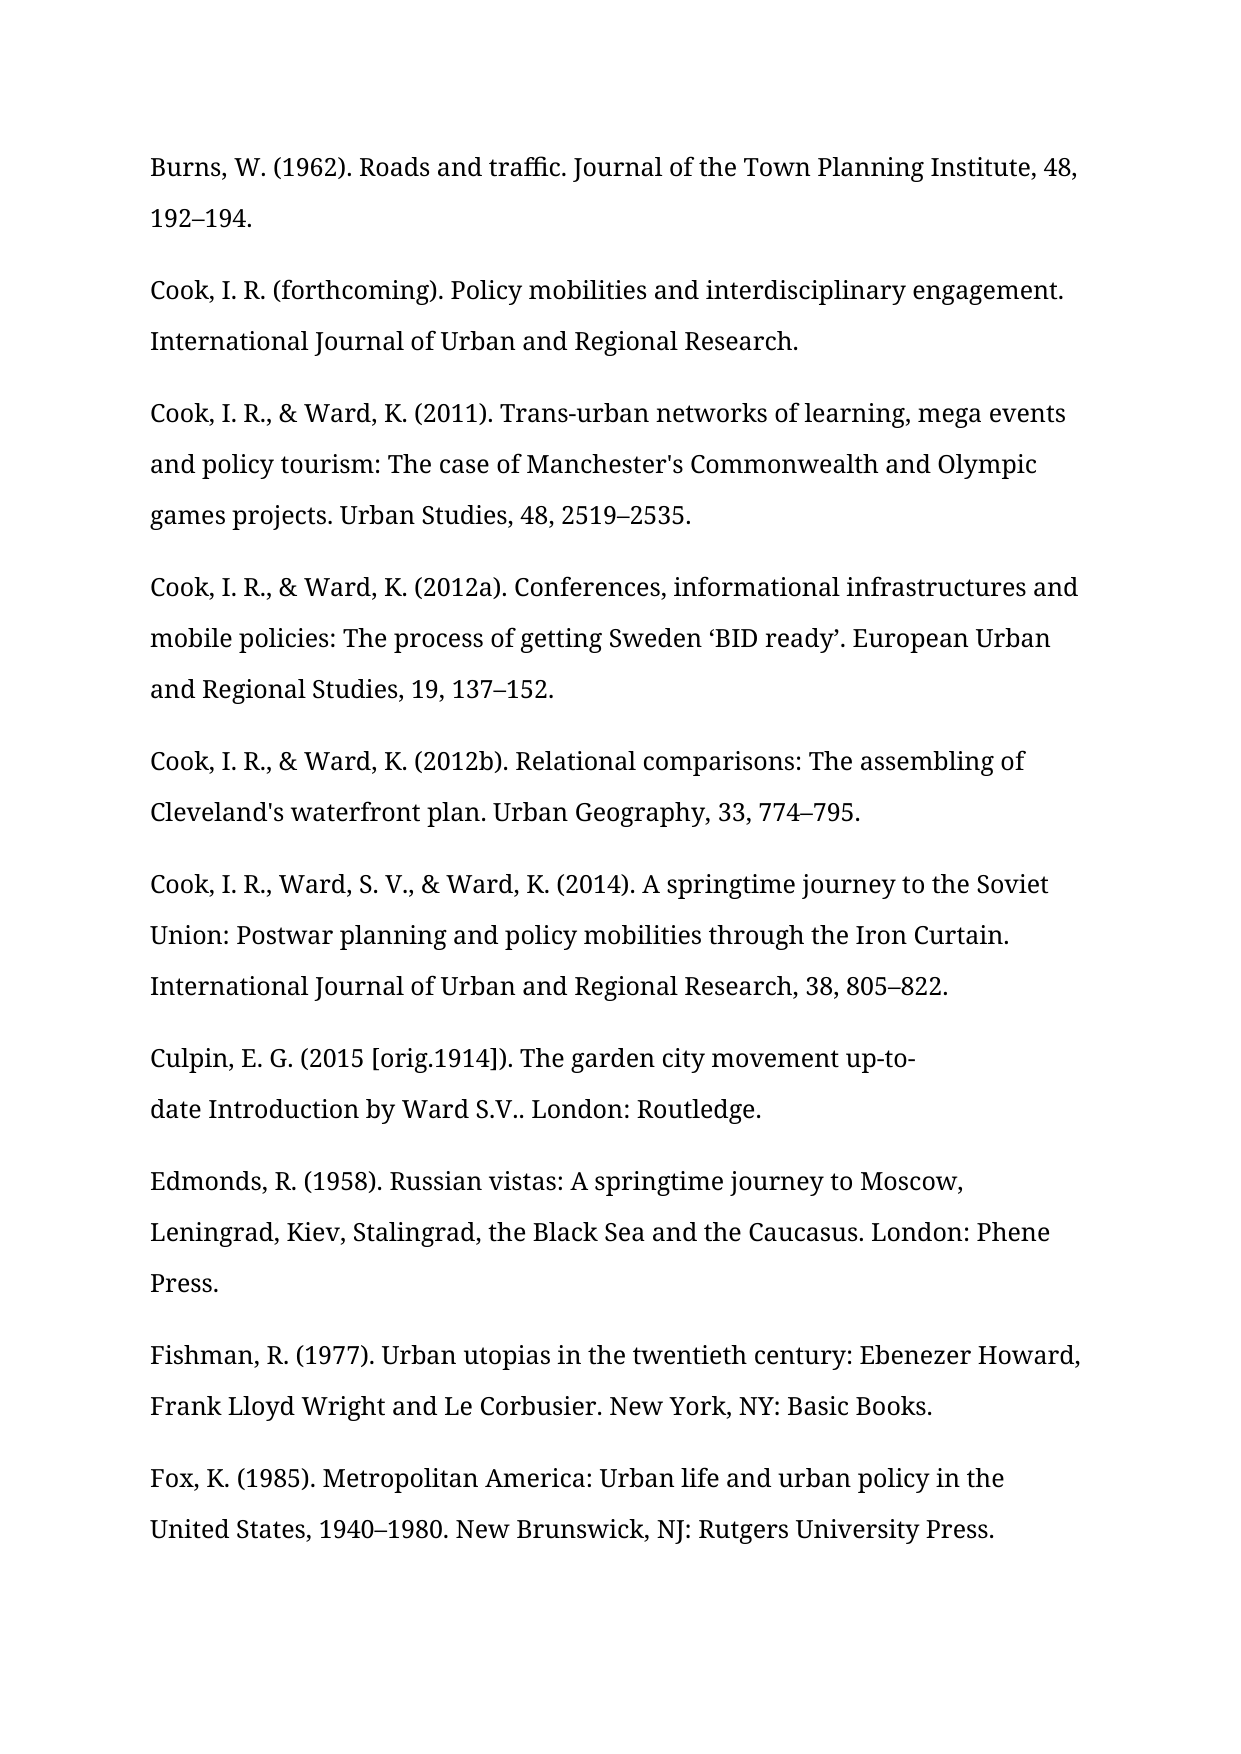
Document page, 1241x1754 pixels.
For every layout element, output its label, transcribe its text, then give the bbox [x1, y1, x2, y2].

text Edmonds, R. (1958). Russian vistas: A springtime journey to Moscow, Leningrad, Kiev, Stalingrad, the Black Sea and the Caucasus. London: Phene Press. [150, 1163, 1090, 1300]
text Burns, W. (1962). Roads and traffic. Journal of the Town Planning Institute, 48, 192–194. [150, 150, 1090, 235]
text Cook, I. R., & Ward, K. (2011). Trans-urban networks of learning, mega events and policy tourism: The case of Manchester's Commonwealth and Olympic games projects. Urban Studies, 48, 2519–2535. [150, 396, 1090, 532]
text Cook, I. R., & Ward, K. (2012a). Conferences, informational infrastructures and mobile policies: The process of getting Sweden ‘BID ready’. European Urban and Regional Studies, 19, 137–152. [150, 570, 1090, 706]
text Culpin, E. G. (2015 [orig.1914]). The garden city movement up-to-date Introduction by Ward S.V.. London: Routledge. [150, 1041, 1090, 1126]
text Fishman, R. (1977). Urban utopias in the twentieth century: Ebenezer Howard, Frank Lloyd Wright and Le Corbusier. New York, NY: Basic Books. [150, 1337, 1090, 1423]
text Cook, I. R. (forthcoming). Policy mobilities and interdisciplinary engagement. International Journal of Urban and Regional Research. [150, 273, 1090, 358]
text Cook, I. R., & Ward, K. (2012b). Relational comparisons: The assembling of Cleveland's waterfront plan. Urban Geography, 33, 774–795. [150, 744, 1090, 829]
text Cook, I. R., Ward, S. V., & Ward, K. (2014). A springtime journey to the Soviet Union: Postwar planning and policy mobilities through the Iron Curtain. International Journal of Urban and Regional Research, 38, 805–822. [150, 867, 1090, 1003]
text Fox, K. (1985). Metropolitan America: Urban life and urban policy in the United States, 1940–1980. New Brunswick, NJ: Rutgers University Press. [150, 1460, 1090, 1546]
